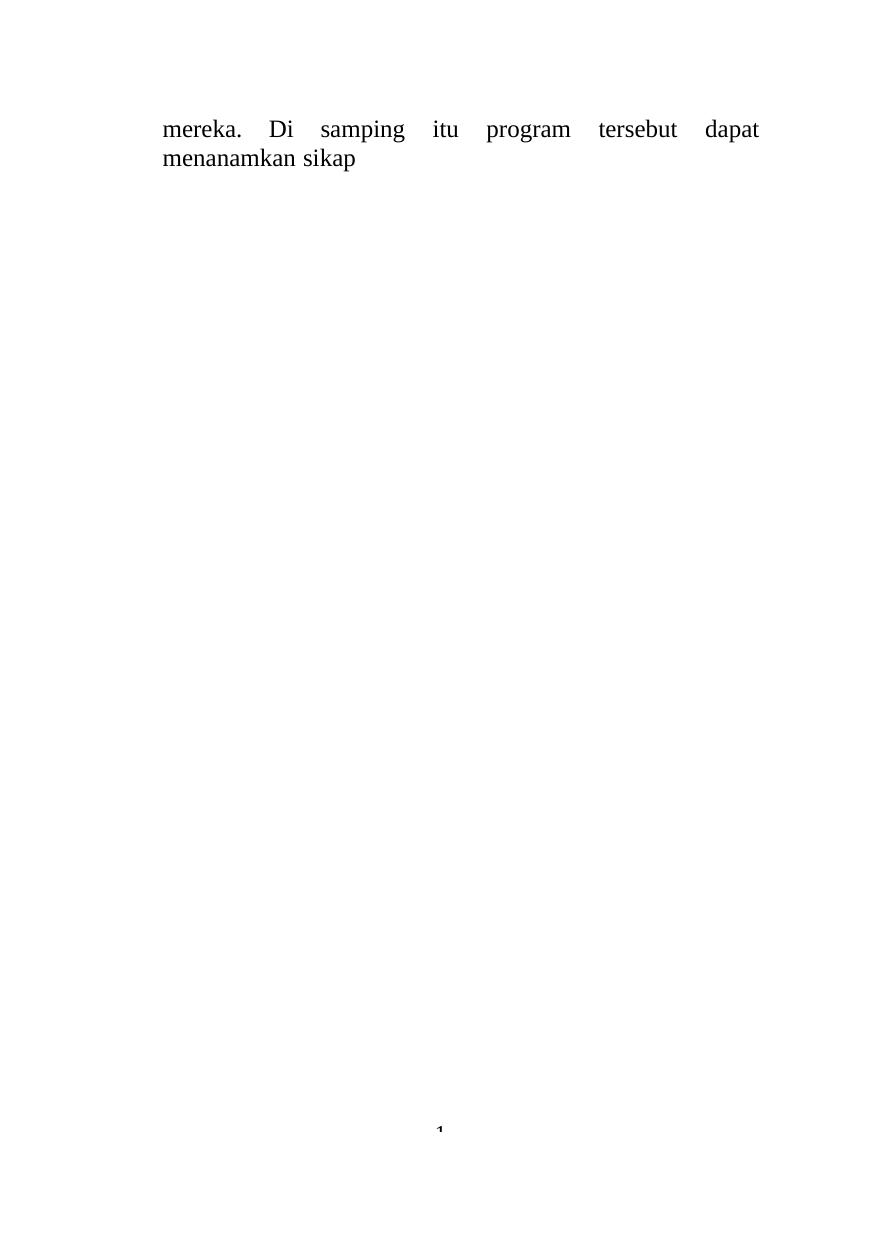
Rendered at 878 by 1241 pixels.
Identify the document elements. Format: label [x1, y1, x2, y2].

text [162, 114, 759, 172]
